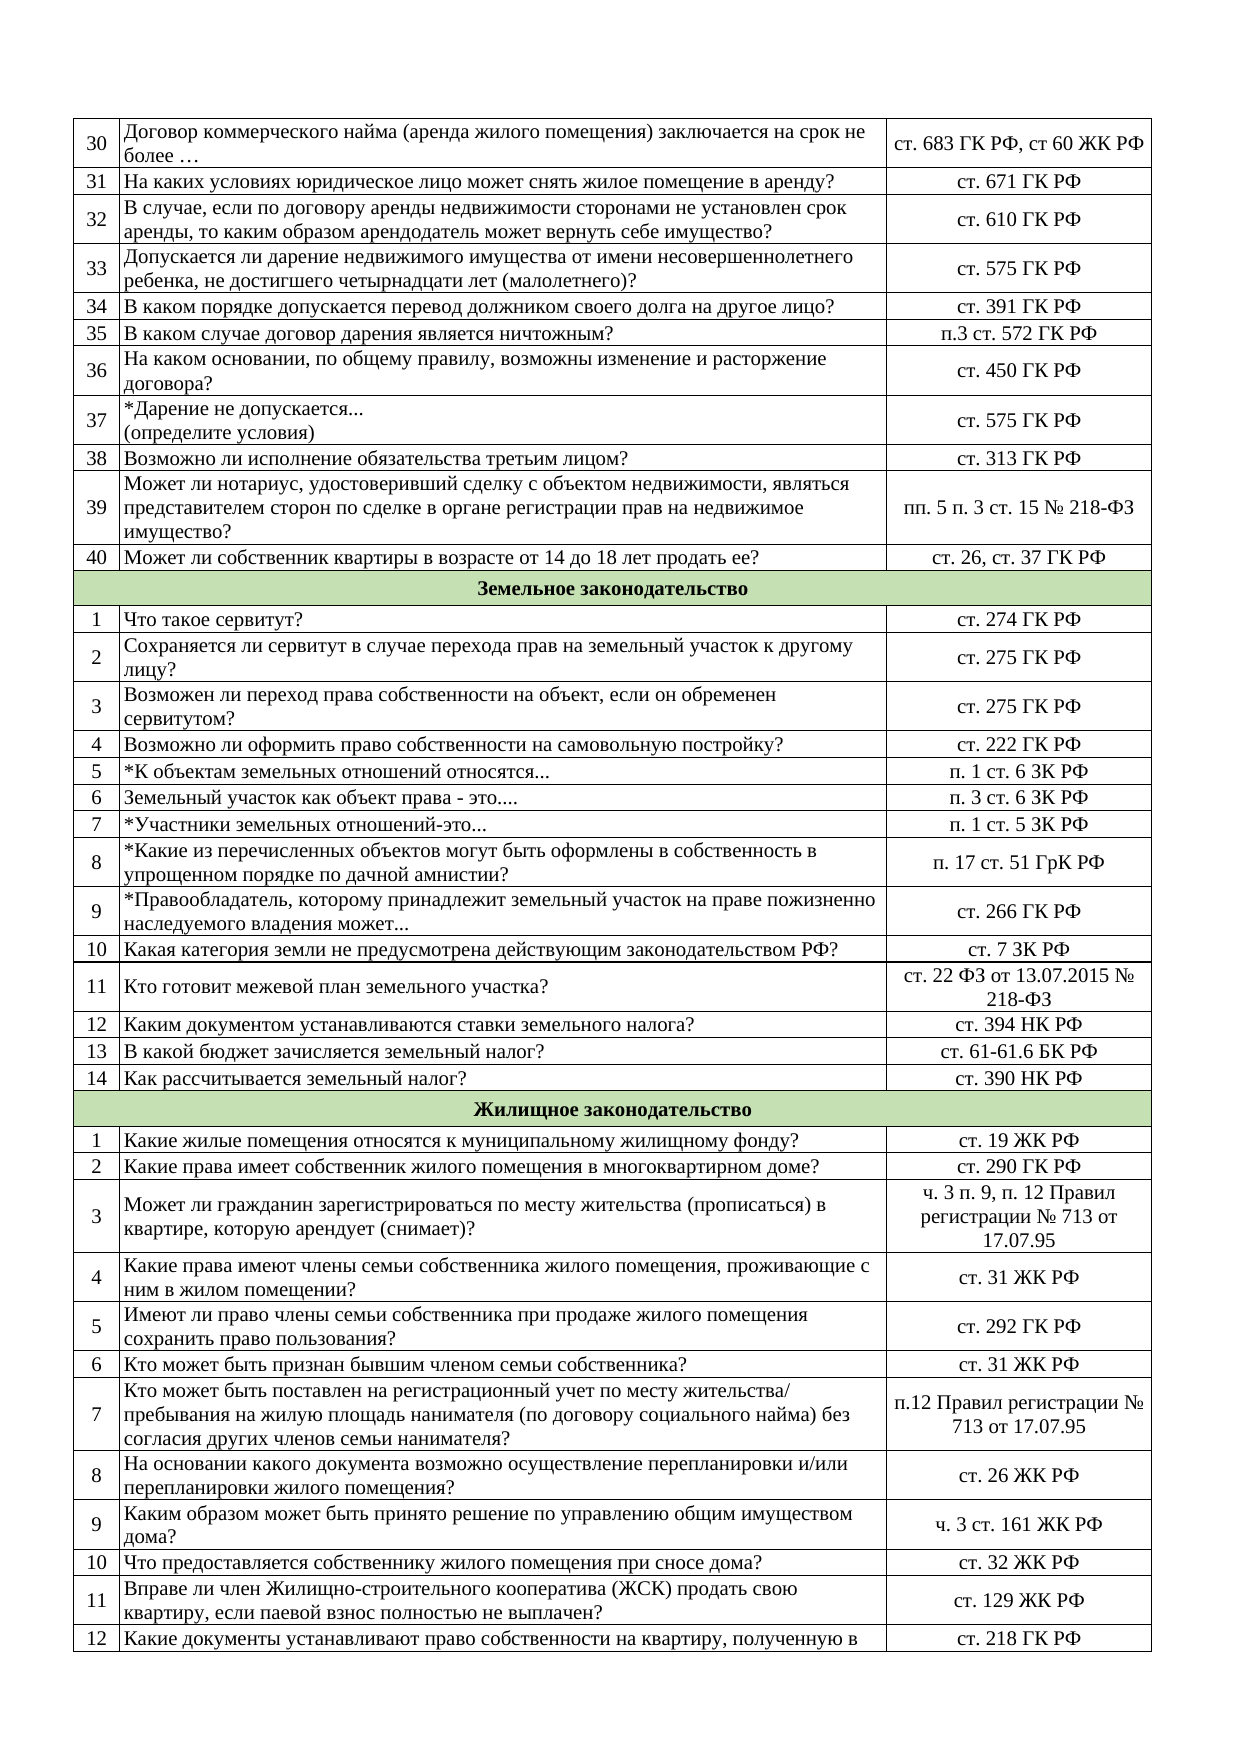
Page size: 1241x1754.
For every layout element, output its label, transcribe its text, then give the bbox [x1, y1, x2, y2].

table_cell ст. 390 НК РФ [887, 1065, 1151, 1090]
table_cell В случае, если по договору аренды недвижимости сторонами не установлен срок аренды, то каким образом арендодатель может вернуть себе имущество? [120, 195, 886, 243]
table_cell 7 [74, 1378, 119, 1450]
table_cell ст. 19 ЖК РФ [887, 1127, 1151, 1152]
table_cell ст. 450 ГК РФ [887, 346, 1151, 394]
table_cell Кто готовит межевой план земельного участка? [120, 963, 886, 1011]
table_cell 2 [74, 633, 119, 681]
table_cell ст. 391 ГК РФ [887, 293, 1151, 319]
table_cell ст. 394 НК РФ [887, 1012, 1151, 1037]
table_cell ст. 290 ГК РФ [887, 1153, 1151, 1179]
table_cell Жилищное законодательство [74, 1091, 1151, 1126]
table_cell Какие жилые помещения относятся к муниципальному жилищному фонду? [120, 1127, 886, 1152]
table_cell ст. 129 ЖК РФ [887, 1576, 1151, 1624]
table_cell Что предоставляется собственнику жилого помещения при сносе дома? [120, 1550, 886, 1575]
table_cell Может ли собственник квартиры в возрасте от 14 до 18 лет продать ее? [120, 545, 886, 570]
table_cell ст. 266 ГК РФ [887, 887, 1151, 935]
table_cell ст. 26, ст. 37 ГК РФ [887, 545, 1151, 570]
table_cell ст. 32 ЖК РФ [887, 1550, 1151, 1575]
table_cell ст. 26 ЖК РФ [887, 1451, 1151, 1499]
table_cell 11 [74, 963, 119, 1011]
table_cell ст. 274 ГК РФ [887, 606, 1151, 632]
table_cell На каких условиях юридическое лицо может снять жилое помещение в аренду? [120, 168, 886, 194]
table_cell ст. 610 ГК РФ [887, 195, 1151, 243]
table_cell Возможен ли переход права собственности на объект, если он обременен сервитутом? [120, 682, 886, 730]
table_cell Какие права имеют члены семьи собственника жилого помещения, проживающие с ним в жилом помещении? [120, 1253, 886, 1301]
table_cell ст. 222 ГК РФ [887, 731, 1151, 757]
table_cell 2 [74, 1153, 119, 1179]
table_cell ч. 3 п. 9, п. 12 Правил регистрации № 713 от 17.07.95 [887, 1180, 1151, 1252]
table_cell 36 [74, 346, 119, 394]
table_cell ст. 22 ФЗ от 13.07.2015 № 218-ФЗ [887, 963, 1151, 1011]
table_cell Каким образом может быть принято решение по управлению общим имуществом дома? [120, 1500, 886, 1548]
table_cell Сохраняется ли сервитут в случае перехода прав на земельный участок к другому лицу? [120, 633, 886, 681]
table_cell п.3 ст. 572 ГК РФ [887, 320, 1151, 345]
table_cell Договор коммерческого найма (аренда жилого помещения) заключается на срок не более … [120, 119, 886, 167]
table_cell ст. 275 ГК РФ [887, 633, 1151, 681]
table_cell 38 [74, 445, 119, 470]
table_cell ст. 7 ЗК РФ [887, 936, 1151, 961]
table_cell *Какие из перечисленных объектов могут быть оформлены в собственность в упрощенном порядке по дачной амнистии? [120, 838, 886, 886]
table_cell ст. 683 ГК РФ, ст 60 ЖК РФ [887, 119, 1151, 167]
table_cell 5 [74, 758, 119, 783]
table_cell 13 [74, 1038, 119, 1064]
table_cell 33 [74, 244, 119, 292]
table_cell Каким документом устанавливаются ставки земельного налога? [120, 1012, 886, 1037]
table_cell 4 [74, 731, 119, 757]
table_cell 8 [74, 838, 119, 886]
table_cell На основании какого документа возможно осуществление перепланировки и/или перепланировки жилого помещения? [120, 1451, 886, 1499]
table_cell 4 [74, 1253, 119, 1301]
table_cell ст. 275 ГК РФ [887, 682, 1151, 730]
table_cell п. 17 ст. 51 ГрК РФ [887, 838, 1151, 886]
table_cell ч. 3 ст. 161 ЖК РФ [887, 1500, 1151, 1548]
table_cell На каком основании, по общему правилу, возможны изменение и расторжение договора? [120, 346, 886, 394]
table_cell Возможно ли исполнение обязательства третьим лицом? [120, 445, 886, 470]
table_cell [120, 1625, 886, 1651]
table_cell 9 [74, 887, 119, 935]
table_cell Кто может быть признан бывшим членом семьи собственника? [120, 1351, 886, 1377]
table_cell 12 [74, 1625, 119, 1651]
table_cell ст. 671 ГК РФ [887, 168, 1151, 194]
table_cell 10 [74, 936, 119, 961]
table_cell Возможно ли оформить право собственности на самовольную постройку? [120, 731, 886, 757]
table_cell пп. 5 п. 3 ст. 15 № 218-ФЗ [887, 471, 1151, 543]
table_cell ст. 31 ЖК РФ [887, 1351, 1151, 1377]
table_cell п. 1 ст. 5 ЗК РФ [887, 811, 1151, 837]
table_cell ст. 313 ГК РФ [887, 445, 1151, 470]
table_cell 1 [74, 606, 119, 632]
table_cell 31 [74, 168, 119, 194]
table_cell 10 [74, 1550, 119, 1575]
table_cell 3 [74, 1180, 119, 1252]
table_cell ст. 575 ГК РФ [887, 396, 1151, 444]
table_cell 7 [74, 811, 119, 837]
table_cell *К объектам земельных отношений относятся... [120, 758, 886, 783]
table_cell 3 [74, 682, 119, 730]
table_cell Земельное законодательство [74, 571, 1151, 605]
table_cell Кто может быть поставлен на регистрационный учет по месту жительства/ пребывания на жилую площадь нанимателя (по договору социального найма) без согласия других членов семьи нанимателя? [120, 1378, 886, 1450]
table_cell ст. 575 ГК РФ [887, 244, 1151, 292]
table_cell 12 [74, 1012, 119, 1037]
table_cell 1 [74, 1127, 119, 1152]
table_cell 37 [74, 396, 119, 444]
table_cell 9 [74, 1500, 119, 1548]
table_cell Какие права имеет собственник жилого помещения в многоквартирном доме? [120, 1153, 886, 1179]
table_cell 8 [74, 1451, 119, 1499]
table_cell п. 1 ст. 6 ЗК РФ [887, 758, 1151, 783]
table_cell п.12 Правил регистрации № 713 от 17.07.95 [887, 1378, 1151, 1450]
table_cell ст. 31 ЖК РФ [887, 1253, 1151, 1301]
table_cell В каком случае договор дарения является ничтожным? [120, 320, 886, 345]
table_cell Что такое сервитут? [120, 606, 886, 632]
table_cell 35 [74, 320, 119, 345]
table_cell ст. 61-61.6 БК РФ [887, 1038, 1151, 1064]
table_cell *Дарение не допускается... (определите условия) [120, 396, 886, 444]
table_cell Может ли нотариус, удостоверивший сделку с объектом недвижимости, являться представителем сторон по сделке в органе регистрации прав на недвижимое имущество? [120, 471, 886, 543]
table_cell 5 [74, 1302, 119, 1350]
table_cell 34 [74, 293, 119, 319]
table_cell 11 [74, 1576, 119, 1624]
table_cell 40 [74, 545, 119, 570]
table_cell Как рассчитывается земельный налог? [120, 1065, 886, 1090]
table_cell ст. 218 ГК РФ [887, 1625, 1151, 1651]
table_cell 32 [74, 195, 119, 243]
table_cell 39 [74, 471, 119, 543]
table_cell Допускается ли дарение недвижимого имущества от имени несовершеннолетнего ребенка, не достигшего четырнадцати лет (малолетнего)? [120, 244, 886, 292]
table_cell Может ли гражданин зарегистрироваться по месту жительства (прописаться) в квартире, которую арендует (снимает)? [120, 1180, 886, 1252]
table_cell ст. 292 ГК РФ [887, 1302, 1151, 1350]
table_cell Имеют ли право члены семьи собственника при продаже жилого помещения сохранить право пользования? [120, 1302, 886, 1350]
table_cell В каком порядке допускается перевод должником своего долга на другое лицо? [120, 293, 886, 319]
table_cell п. 3 ст. 6 ЗК РФ [887, 785, 1151, 810]
table_cell В какой бюджет зачисляется земельный налог? [120, 1038, 886, 1064]
table_cell Земельный участок как объект права - это.... [120, 785, 886, 810]
table_cell *Участники земельных отношений-это... [120, 811, 886, 837]
table_cell 6 [74, 1351, 119, 1377]
table_cell 14 [74, 1065, 119, 1090]
table_cell 6 [74, 785, 119, 810]
table_cell Вправе ли член Жилищно-строительного кооператива (ЖСК) продать свою квартиру, если паевой взнос полностью не выплачен? [120, 1576, 886, 1624]
table_cell *Правообладатель, которому принадлежит земельный участок на праве пожизненно наследуемого владения может... [120, 887, 886, 935]
table_cell 30 [74, 119, 119, 167]
table_cell Какая категория земли не предусмотрена действующим законодательством РФ? [120, 936, 886, 961]
